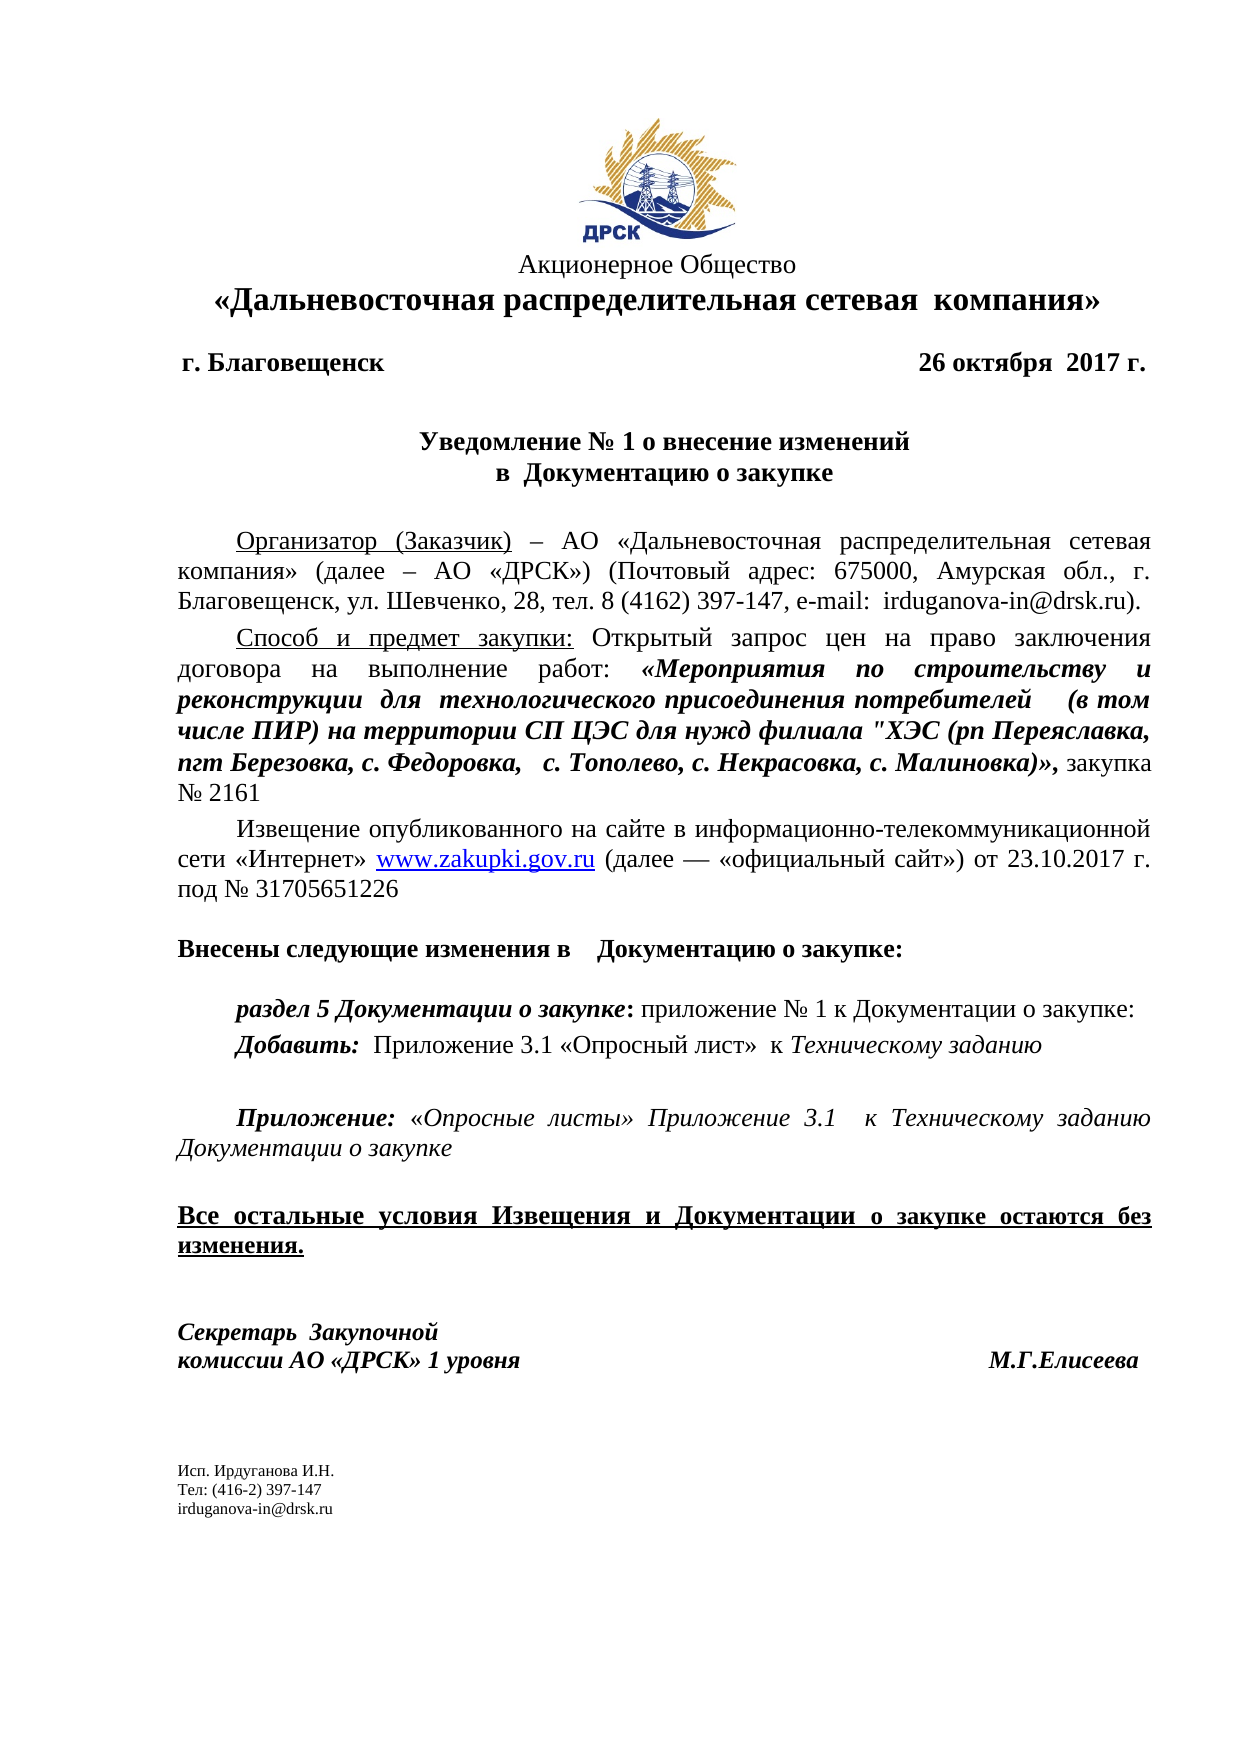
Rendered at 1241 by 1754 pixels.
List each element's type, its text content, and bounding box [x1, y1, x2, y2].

picture [577, 118, 737, 248]
text irduganova-in@drsk.ru [177, 1499, 1152, 1518]
list г. Благовещенск 26 октября 2017 г. [177, 346, 1152, 377]
text «Дальневосточная распределительная сетевая компания» [177, 279, 1137, 317]
text в Документацию о закупке [177, 456, 1152, 487]
subtitle Акционерное Общество [177, 248, 1137, 279]
list Добавить: Приложение 3.1 «Опросный лист» к Техническому заданию [177, 1029, 1152, 1059]
text Исп. Ирдуганова И.Н. [177, 1460, 1152, 1479]
list Способ и предмет закупки: Открытый запрос цен на право заключения договора на выполнение работ: «Мероприятия по строительству и реконструкции для технологического присоединения потребителей (в том числе ПИР) на территории СП ЦЭС для нужд филиала "ХЭС (рп Переяславка, пгт Березовка, с. Федоровка, с. Тополево, с. Некрасовка, с. Малиновка)», закупка № 2161 [177, 621, 1152, 807]
list Организатор (Заказчик) – АО «Дальневосточная распределительная сетевая компания» (далее – АО «ДРСК») (Почтовый адрес: 675000, Амурская обл., г. Благовещенск, ул. Шевченко, 28, тел. 8 (4162) 397-147, e-mail: irduganova-in@drsk.ru). [177, 525, 1152, 615]
list Приложение: «Опросные листы» Приложение 3.1 к Техническому заданию Документации о закупке [177, 1102, 1152, 1162]
text комиссии АО «ДРСК» 1 уровня М.Г.Елисеева [177, 1345, 1152, 1374]
text Уведомление № 1 о внесение изменений [177, 425, 1152, 456]
text раздел 5 Документации о закупке: приложение № 1 к Документации о закупке: [177, 993, 1152, 1023]
list Извещение опубликованного на сайте в информационно-телекоммуникационной сети «Интернет» www.zakupki.gov.ru (далее — «официальный сайт») от 23.10.2017 г. под № 31705651226 [177, 813, 1152, 903]
list Внесены следующие изменения в Документацию о закупке: [177, 933, 1152, 963]
list Все остальные условия Извещения и Документации о закупке остаются без изменения. [177, 1228, 1152, 1259]
text Тел: (416-2) 397-147 [177, 1479, 1152, 1499]
text Секретарь Закупочной [177, 1317, 1152, 1345]
list Все остальные условия Извещения и Документации о закупке остаются без изменения. [177, 1199, 1152, 1226]
